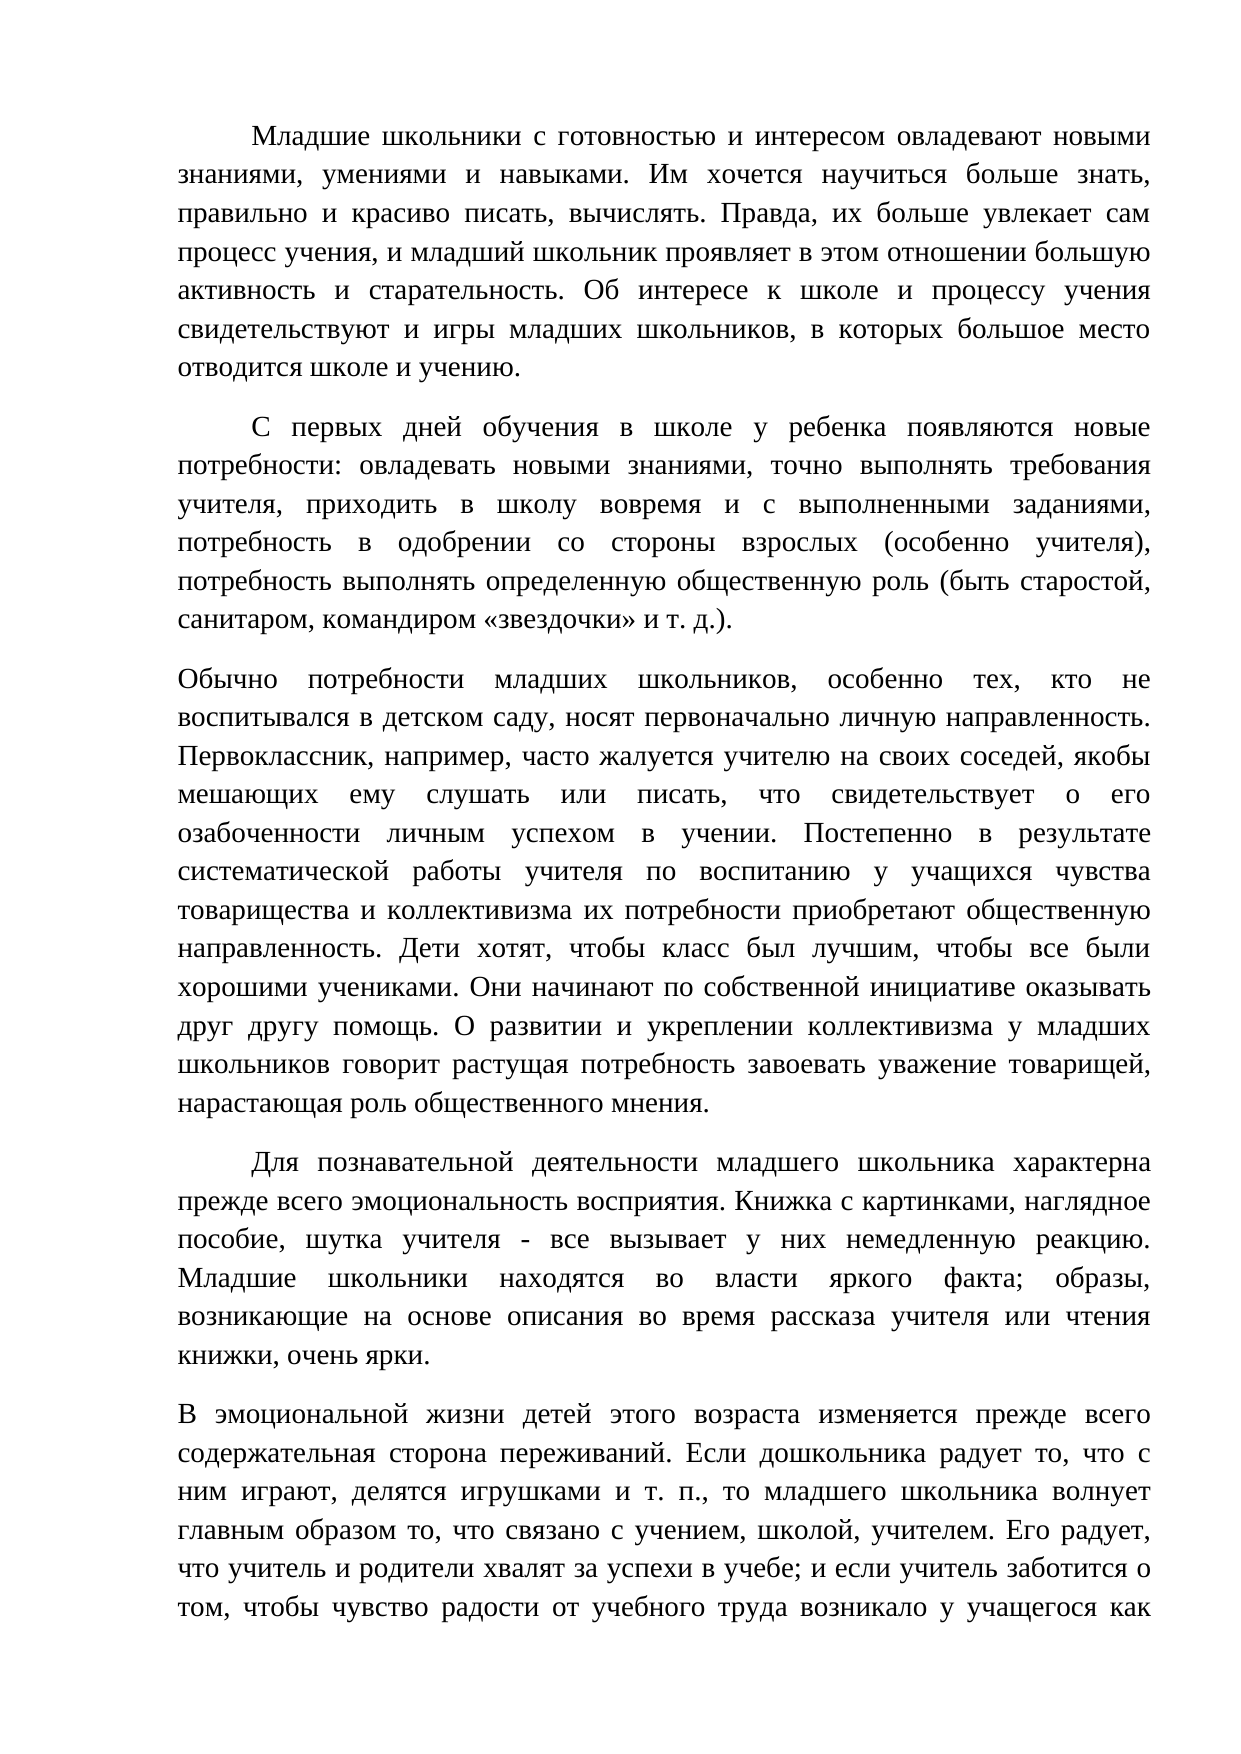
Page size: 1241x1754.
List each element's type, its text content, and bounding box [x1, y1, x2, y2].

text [177, 1396, 1152, 1622]
text Младшие школьники с готовностью и интересом овладевают новыми знаниями, умениями и навыками. Им хочется научиться больше знать, правильно и красиво писать, вычислять. Правда, их больше увлекает сам процесс учения, и младший школьник проявляет в этом отношении большую активность и старательность. Об интересе к школе и процессу учения свидетельствуют и игры младших школьников, в которых большое место отводится школе и учению. [177, 118, 1152, 383]
text С первых дней обучения в школе у ребенка появляются новые потребности: овладевать новыми знаниями, точно выполнять требования учителя, приходить в школу вовремя и с выполненными заданиями, потребность в одобрении со стороны взрослых (особенно учителя), потребность выполнять определенную общественную роль (быть старостой, санитаром, командиром «звездочки» и т. д.). [177, 409, 1152, 635]
text Для познавательной деятельности младшего школьника характерна прежде всего эмоциональность восприятия. Книжка с картинками, наглядное пособие, шутка учителя - все вызывает у них немедленную реакцию. Младшие школьники находятся во власти яркого факта; образы, возникающие на основе описания во время рассказа учителя или чтения книжки, очень ярки. [177, 1144, 1152, 1370]
text Обычно потребности младших школьников, особенно тех, кто не воспитывался в детском саду, носят первоначально личную направленность. Первоклассник, например, часто жалуется учителю на своих соседей, якобы мешающих ему слушать или писать, что свидетельствует о его озабоченности личным успехом в учении. Постепенно в результате систематической работы учителя по воспитанию у учащихся чувства товарищества и коллективизма их потребности приобретают общественную направленность. Дети хотят, чтобы класс был лучшим, чтобы все были хорошими учениками. Они начинают по собственной инициативе оказывать друг другу помощь. О развитии и укреплении коллективизма у младших школьников говорит растущая потребность завоевать уважение товарищей, нарастающая роль общественного мнения. [177, 661, 1152, 1118]
